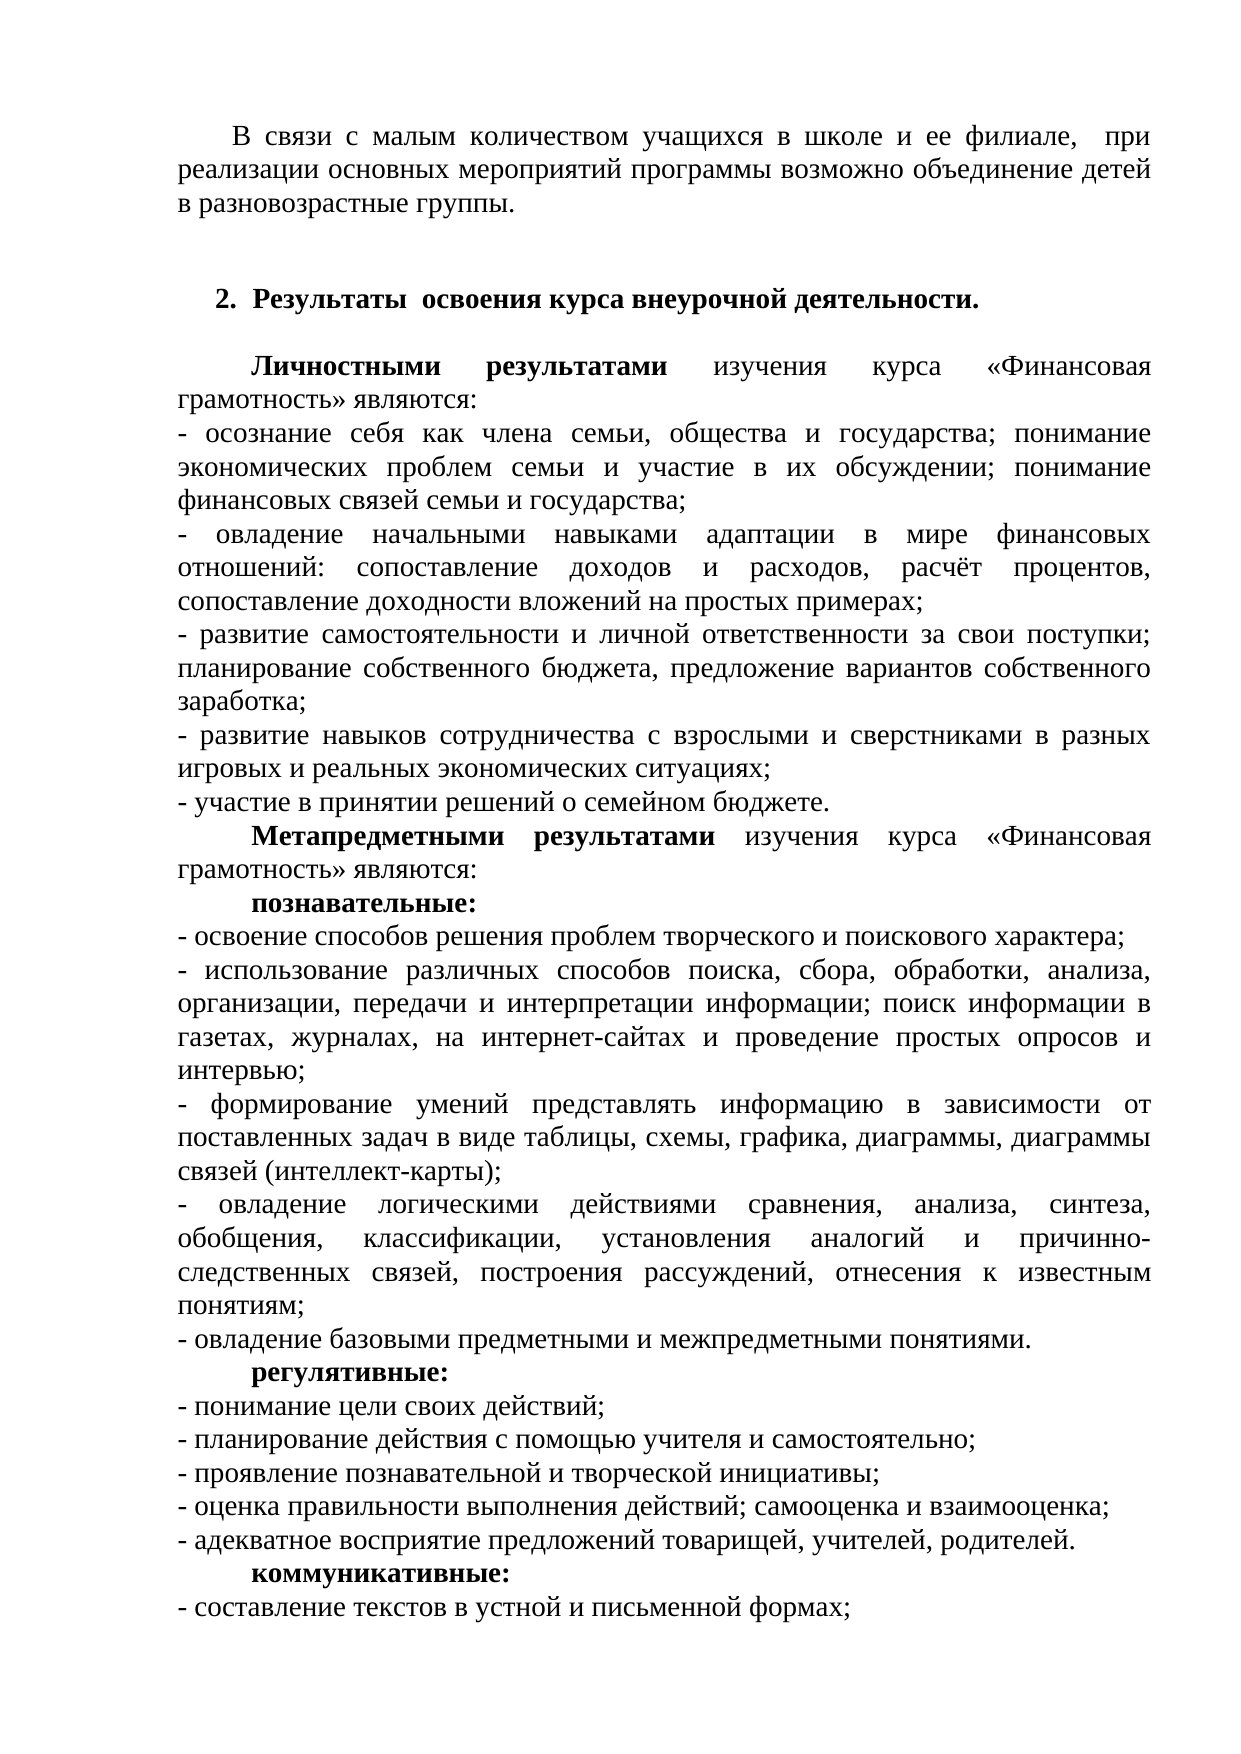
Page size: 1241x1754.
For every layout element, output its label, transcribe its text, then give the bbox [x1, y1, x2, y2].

text - оценка правильности выполнения действий; самооценка и взаимооценка; [177, 1488, 1152, 1522]
text - развитие навыков сотрудничества с взрослыми и сверстниками в разных игровых и реальных экономических ситуациях; [177, 717, 1152, 784]
text Личностными результатами изучения курса «Финансовая грамотность» являются: [177, 348, 1152, 415]
text регулятивные: [177, 1354, 1152, 1388]
text В связи с малым количеством учащихся в школе и ее филиале, при реализации основных мероприятий программы возможно объединение детей в разновозрастные группы. [177, 118, 1152, 219]
text - овладение базовыми предметными и межпредметными понятиями. [177, 1321, 1152, 1354]
text - составление текстов в устной и письменной формах; [177, 1589, 1152, 1623]
text - проявление познавательной и творческой инициативы; [177, 1455, 1152, 1488]
text - формирование умений представлять информацию в зависимости от поставленных задач в виде таблицы, схемы, графика, диаграммы, диаграммы связей (интеллект-карты); [177, 1086, 1152, 1187]
text - овладение начальными навыками адаптации в мире финансовых отношений: сопоставление доходов и расходов, расчёт процентов, сопоставление доходности вложений на простых примерах; [177, 516, 1152, 616]
list Результаты освоения курса внеурочной деятельности. [215, 281, 1152, 314]
text Метапредметными результатами изучения курса «Финансовая грамотность» являются: [177, 818, 1152, 885]
text - использование различных способов поиска, сбора, обработки, анализа, организации, передачи и интерпретации информации; поиск информации в газетах, журналах, на интернет-сайтах и проведение простых опросов и интервью; [177, 952, 1152, 1086]
text - понимание цели своих действий; [177, 1388, 1152, 1421]
text коммуникативные: [177, 1556, 1152, 1589]
text - развитие самостоятельности и личной ответственности за свои поступки; планирование собственного бюджета, предложение вариантов собственного заработка; [177, 616, 1152, 717]
text - адекватное восприятие предложений товарищей, учителей, родителей. [177, 1522, 1152, 1556]
text - овладение логическими действиями сравнения, анализа, синтеза, обобщения, классификации, установления аналогий и причинно-следственных связей, построения рассуждений, отнесения к известным понятиям; [177, 1187, 1152, 1321]
text познавательные: [177, 885, 1152, 918]
text - осознание себя как члена семьи, общества и государства; понимание экономических проблем семьи и участие в их обсуждении; понимание финансовых связей семьи и государства; [177, 415, 1152, 516]
text - участие в принятии решений о семейном бюджете. [177, 784, 1152, 818]
text - освоение способов решения проблем творческого и поискового характера; [177, 918, 1152, 952]
text - планирование действия с помощью учителя и самостоятельно; [177, 1421, 1152, 1455]
